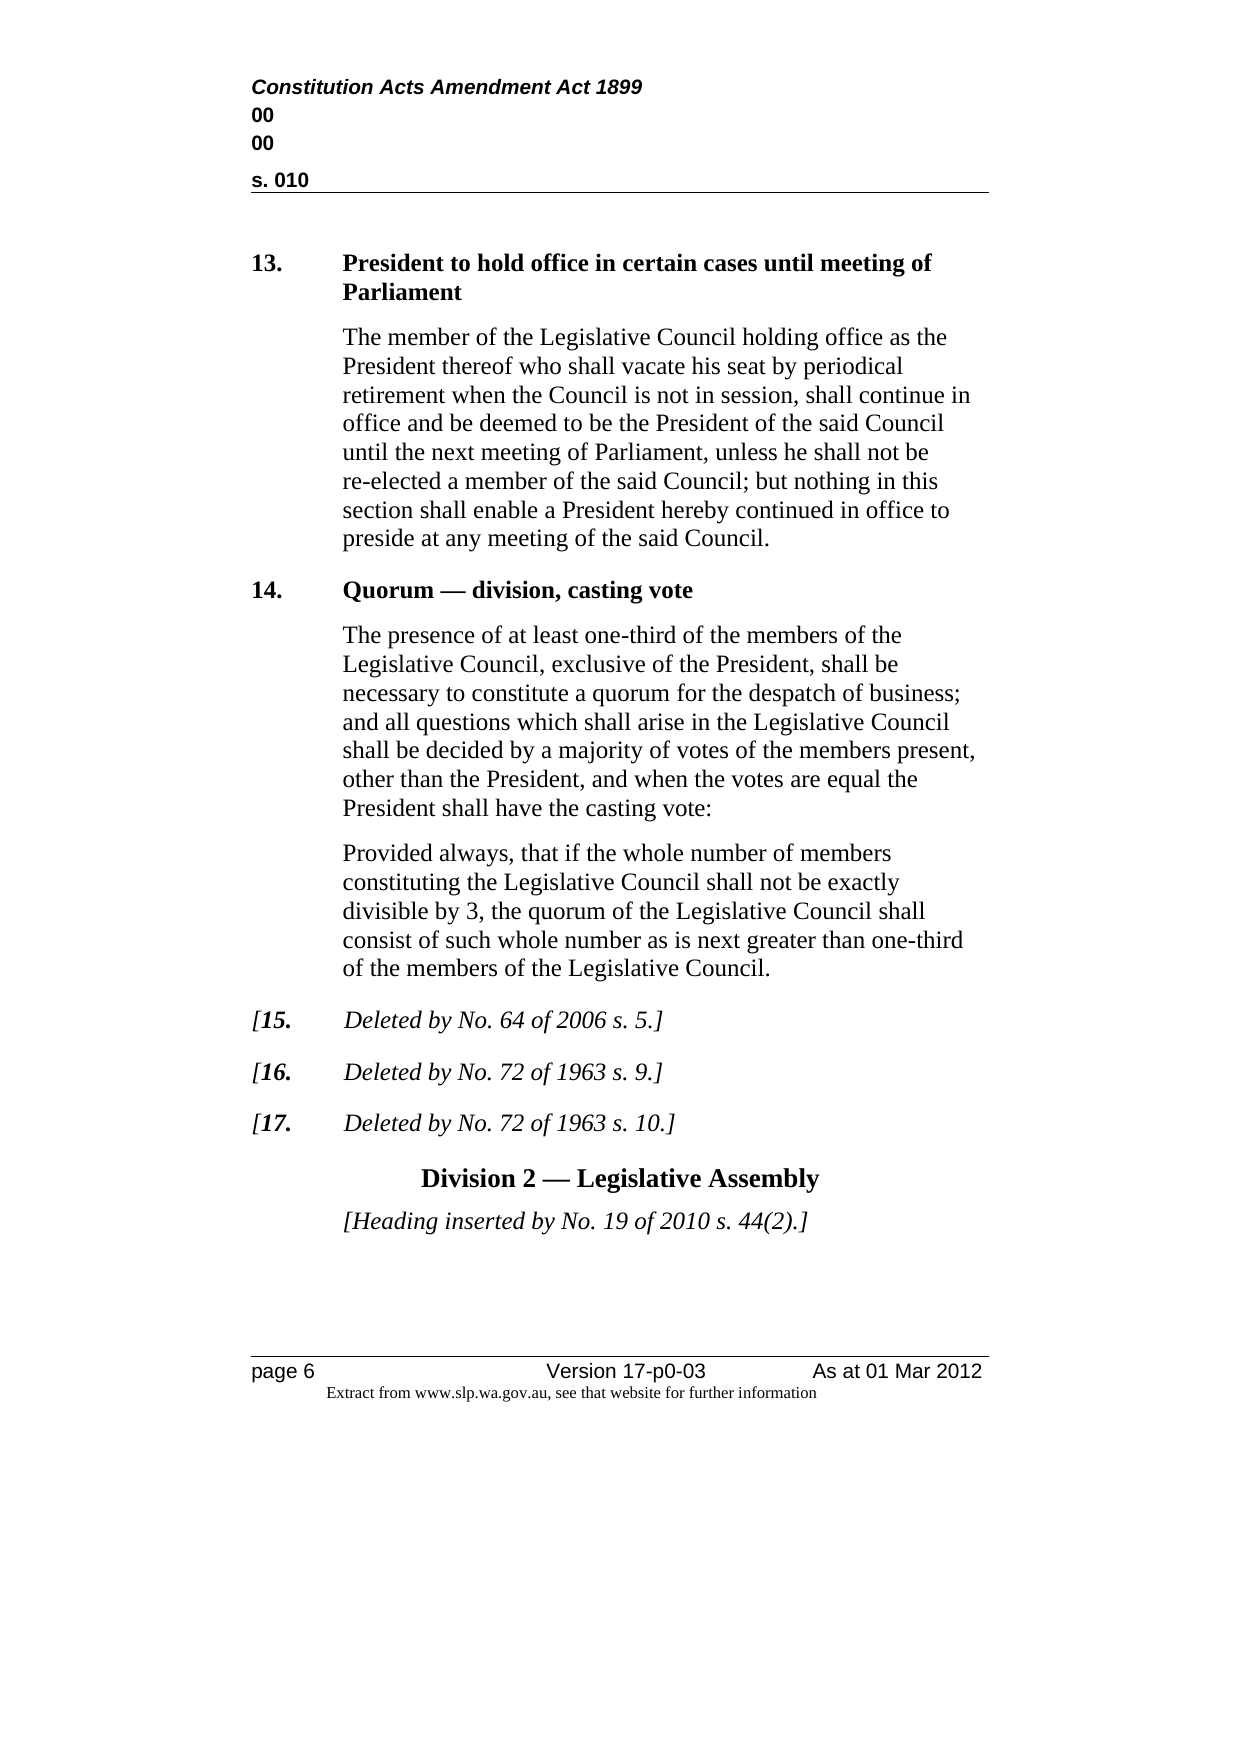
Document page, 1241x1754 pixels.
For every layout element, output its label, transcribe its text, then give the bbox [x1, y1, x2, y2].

text Provided always, that if the whole number of members constituting the Legislative Council shall not be exactly divisible by 3, the quorum of the Legislative Council shall consist of such whole number as is next greater than one-third of the members of the Legislative Council. [251, 838, 989, 982]
text [17. Deleted by No. 72 of 1963 s. 10.] [251, 1108, 989, 1137]
subtitle 14. Quorum — division, casting vote [251, 575, 989, 604]
text [16. Deleted by No. 72 of 1963 s. 9.] [251, 1057, 989, 1086]
text The member of the Legislative Council holding office as the President thereof who shall vacate his seat by periodical retirement when the Council is not in session, shall continue in office and be deemed to be the President of the said Council until the next meeting of Parliament, unless he shall not be re-elected a member of the said Council; but nothing in this section shall enable a President hereby continued in office to preside at any meeting of the said Council. [251, 322, 989, 552]
text The presence of at least one-third of the members of the Legislative Council, exclusive of the President, shall be necessary to constitute a quorum for the despatch of business; and all questions which shall arise in the Legislative Council shall be decided by a majority of votes of the members present, other than the President, and when the votes are equal the President shall have the casting vote: [251, 621, 989, 822]
subtitle Division 2 — Legislative Assembly [251, 1162, 989, 1193]
subtitle [Heading inserted by No. 19 of 2010 s. 44(2).] [251, 1206, 989, 1234]
subtitle 13. President to hold office in certain cases until meeting of Parliament [251, 248, 989, 306]
text [15. Deleted by No. 64 of 2006 s. 5.] [251, 1005, 989, 1034]
